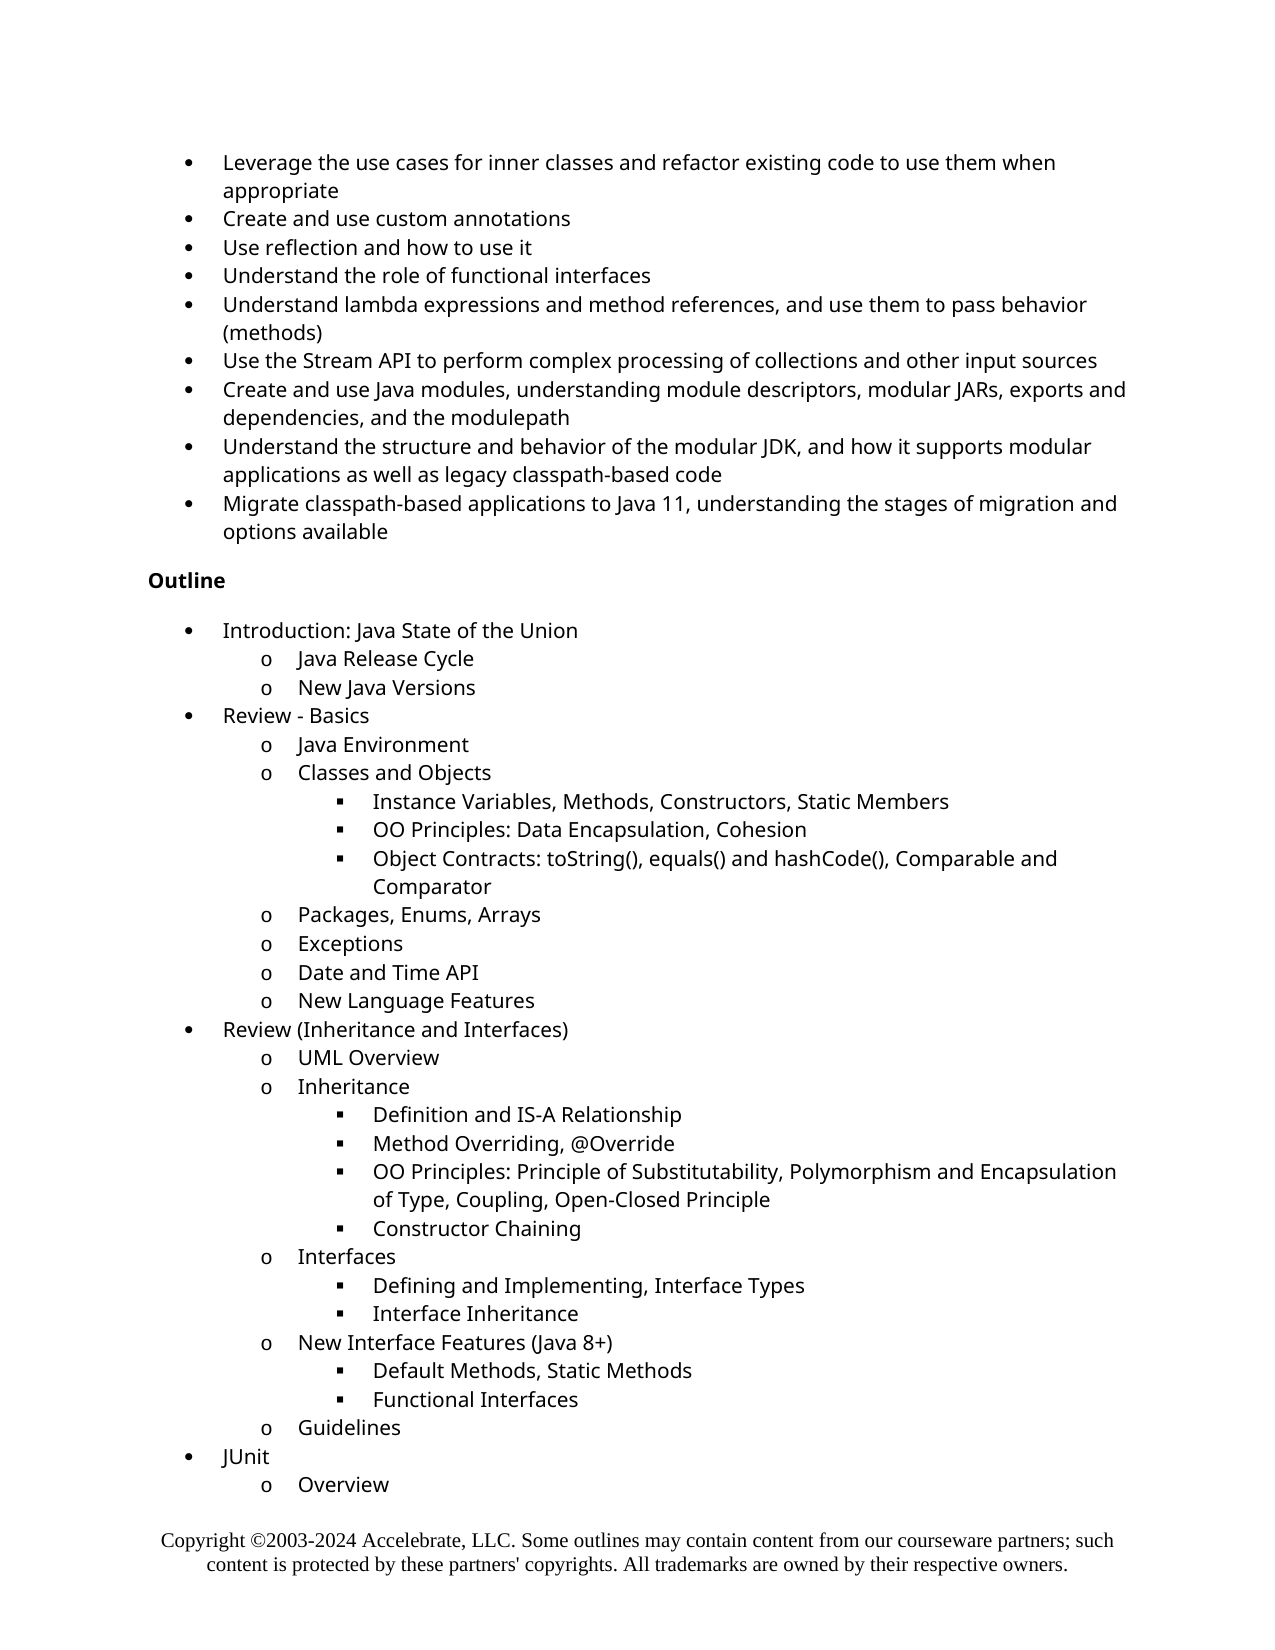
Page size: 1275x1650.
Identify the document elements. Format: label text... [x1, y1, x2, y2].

list Classes and Objects [260, 758, 1127, 787]
list Functional Interfaces [335, 1385, 1127, 1413]
list Create and use Java modules, understanding module descriptors, modular JARs, exports and dependencies, and the modulepath [185, 375, 1127, 432]
list Understand the structure and behavior of the modular JDK, and how it supports modular applications as well as legacy classpath-based code [185, 432, 1127, 489]
list Inheritance [260, 1072, 1127, 1100]
list UML Overview [260, 1043, 1127, 1072]
list Java Release Cycle [260, 644, 1127, 673]
list Migrate classpath-based applications to Java 11, understanding the stages of migration and options available [185, 489, 1127, 546]
list Instance Variables, Methods, Constructors, Static Members [335, 787, 1127, 815]
list Introduction: Java State of the Union [185, 616, 1127, 644]
list Date and Time API [260, 958, 1127, 986]
list JUnit [185, 1442, 1127, 1470]
list Create and use custom annotations [185, 204, 1127, 233]
list Constructor Chaining [335, 1214, 1127, 1242]
list Method Overriding, @Override [335, 1129, 1127, 1157]
list New Java Versions [260, 673, 1127, 701]
list Exceptions [260, 929, 1127, 958]
list Review - Basics [185, 701, 1127, 730]
list Interfaces [260, 1242, 1127, 1271]
list Leverage the use cases for inner classes and refactor existing code to use them when appropriate [185, 148, 1127, 204]
list Java Environment [260, 730, 1127, 758]
list Definition and IS-A Relationship [335, 1100, 1127, 1129]
list Understand lambda expressions and method references, and use them to pass behavior (methods) [185, 290, 1127, 347]
list Default Methods, Static Methods [335, 1356, 1127, 1385]
list Overview [260, 1470, 1127, 1499]
list Use the Stream API to perform complex processing of collections and other input sources [185, 347, 1127, 375]
list New Interface Features (Java 8+) [260, 1328, 1127, 1356]
list Understand the role of functional interfaces [185, 261, 1127, 290]
list Interface Inheritance [335, 1299, 1127, 1328]
list Packages, Enums, Arrays [260, 901, 1127, 929]
list Use reflection and how to use it [185, 233, 1127, 261]
list Guidelines [260, 1413, 1127, 1442]
list Defining and Implementing, Interface Types [335, 1271, 1127, 1299]
list OO Principles: Data Encapsulation, Cohesion [335, 815, 1127, 844]
list OO Principles: Principle of Substitutability, Polymorphism and Encapsulation of Type, Coupling, Open-Closed Principle [335, 1157, 1127, 1214]
text Outline [148, 567, 1127, 595]
list Review (Inheritance and Interfaces) [185, 1015, 1127, 1043]
list Object Contracts: toString(), equals() and hashCode(), Comparable and Comparator [335, 844, 1127, 901]
list New Language Features [260, 986, 1127, 1015]
